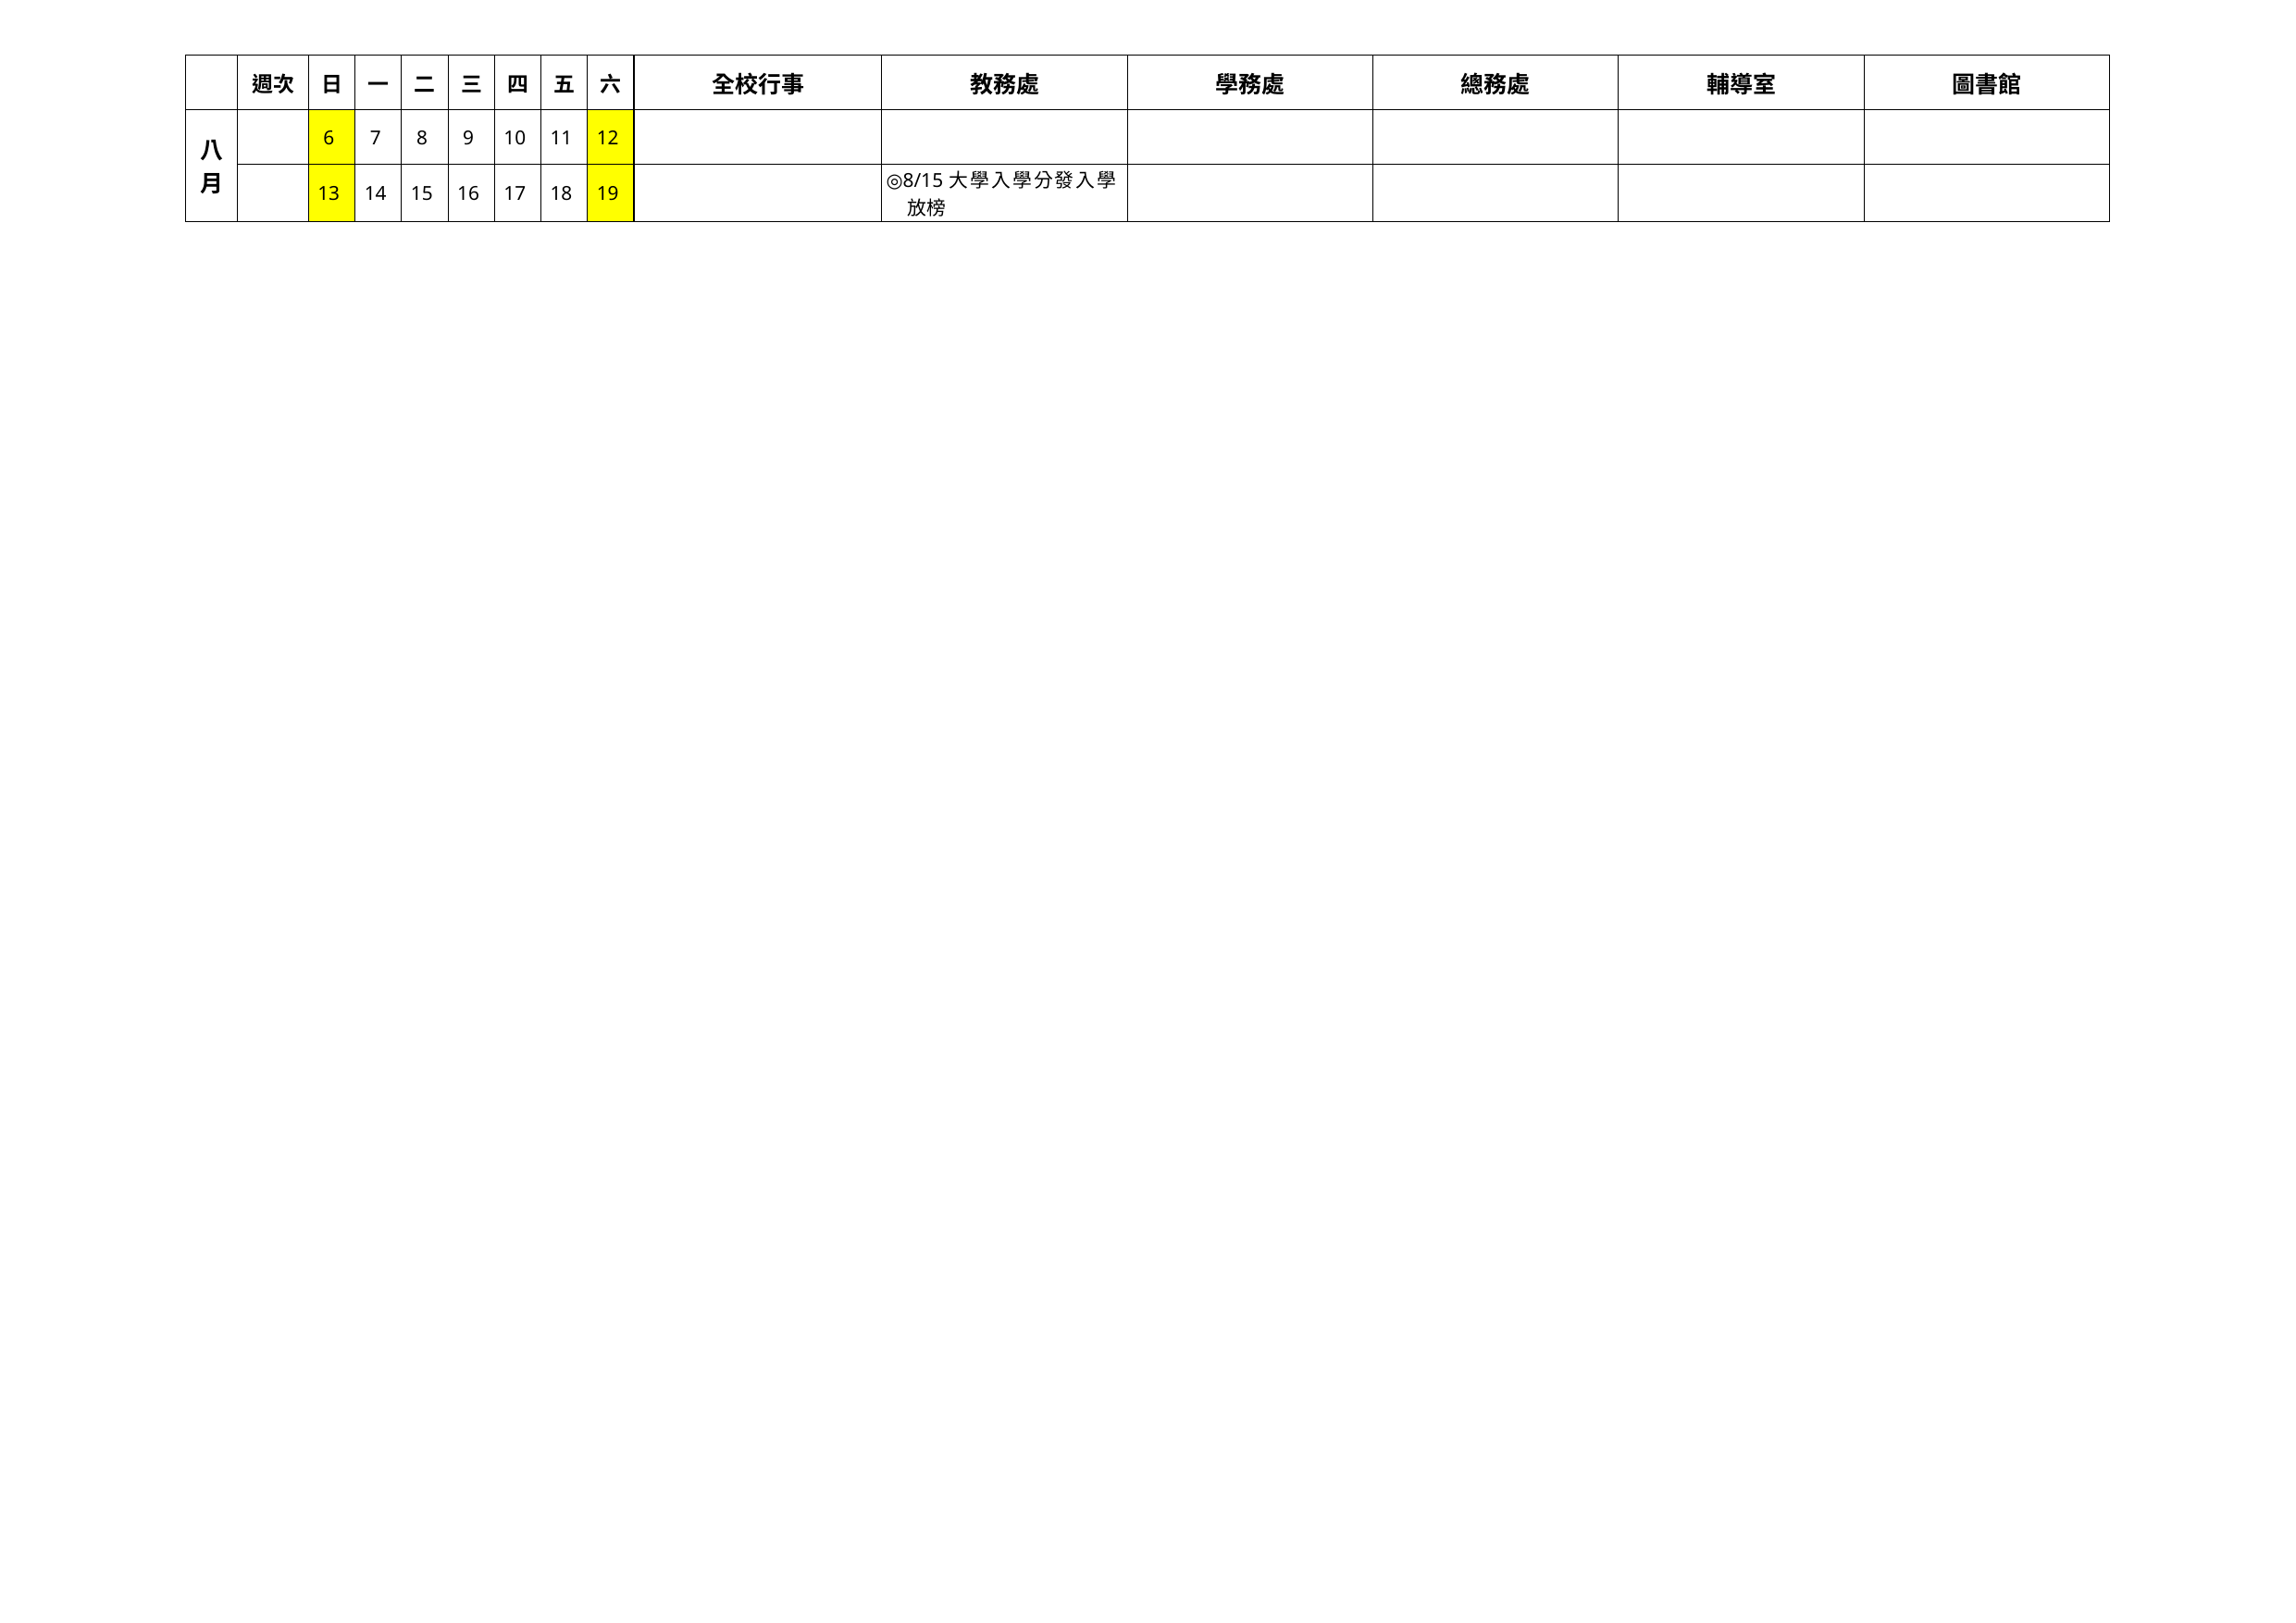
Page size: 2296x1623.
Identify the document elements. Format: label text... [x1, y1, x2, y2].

table_cell 15 [402, 165, 448, 221]
table_header 教務處 [882, 56, 1127, 109]
table_header 學務處 [1128, 56, 1372, 109]
table_header 週次 [238, 56, 308, 109]
table_cell [635, 165, 881, 221]
table_cell 12 [588, 110, 633, 164]
table_cell [1619, 165, 1864, 221]
table_cell [1373, 110, 1618, 164]
table_cell 9 [449, 110, 494, 164]
table_cell [1128, 165, 1372, 221]
table_cell 19 [588, 165, 633, 221]
table_header 一 [355, 56, 401, 109]
table_cell [1865, 165, 2109, 221]
table_cell [1619, 110, 1864, 164]
table_cell 18 [541, 165, 587, 221]
table_cell 13 [309, 165, 354, 221]
table_cell [882, 110, 1127, 164]
table_cell 8 [402, 110, 448, 164]
table_cell 16 [449, 165, 494, 221]
table_cell [238, 165, 308, 221]
table_header 四 [495, 56, 540, 109]
table_header 全校行事 [635, 56, 881, 109]
table_cell 八 月 [186, 110, 237, 221]
table_header 三 [449, 56, 494, 109]
table_cell [238, 110, 308, 164]
table_header 六 [588, 56, 633, 109]
table_cell [1128, 110, 1372, 164]
table_cell [1373, 165, 1618, 221]
table_header [186, 56, 237, 109]
table_header 二 [402, 56, 448, 109]
table_cell [1865, 110, 2109, 164]
table_cell ◎8/15大學入學分發入學放榜 [882, 165, 1127, 221]
table_cell 11 [541, 110, 587, 164]
table_header 日 [309, 56, 354, 109]
table_cell 6 [309, 110, 354, 164]
table_header 圖書館 [1865, 56, 2109, 109]
table_header 輔導室 [1619, 56, 1864, 109]
table_header 總務處 [1373, 56, 1618, 109]
table_cell [635, 110, 881, 164]
table_cell 10 [495, 110, 540, 164]
table_cell 7 [355, 110, 401, 164]
table_cell 17 [495, 165, 540, 221]
table_cell 14 [355, 165, 401, 221]
table_header 五 [541, 56, 587, 109]
